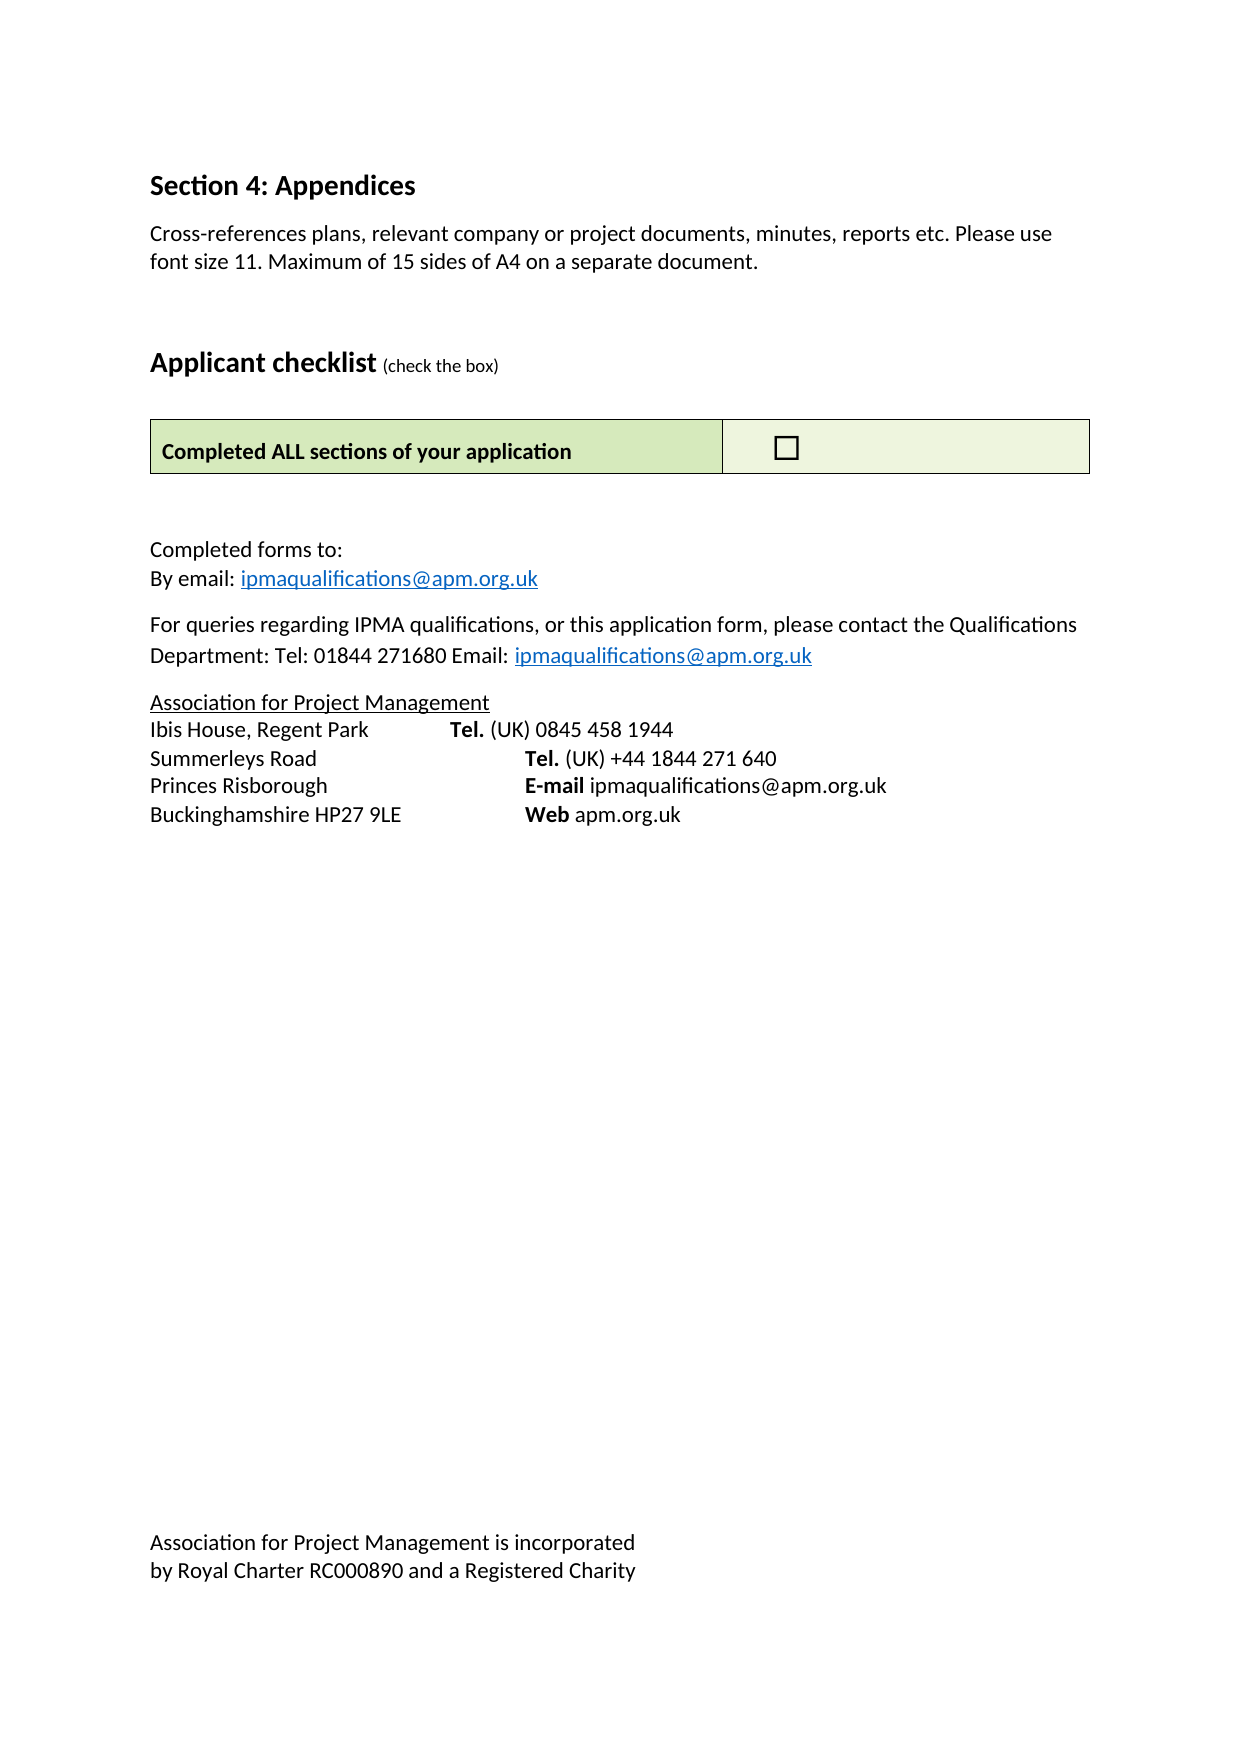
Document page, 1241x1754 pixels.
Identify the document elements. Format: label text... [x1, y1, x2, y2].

text By email: ipmaqualifications@apm.org.uk [150, 564, 1090, 592]
text Association for Project Management is incorporated [150, 1528, 1090, 1556]
text Section 4: Appendices [150, 167, 1090, 202]
text Completed forms to: [150, 536, 1090, 564]
table_header [723, 420, 1089, 473]
text Association for Project Management [150, 688, 1090, 716]
text Buckinghamshire HP27 9LE Web apm.org.uk [150, 800, 1090, 828]
text Applicant checklist (check the box) [150, 344, 1090, 379]
text For queries regarding IPMA qualifications, or this application form, please contact the Qualifications Department: Tel: 01844 271680 Email: ipmaqualifications@apm.org.uk [150, 611, 1090, 669]
text by Royal Charter RC000890 and a Registered Charity [150, 1556, 1090, 1584]
text Princes Risborough E-mail ipmaqualifications@apm.org.uk [150, 772, 1090, 800]
text Cross-references plans, relevant company or project documents, minutes, reports etc. Please use font size 11. Maximum of 15 sides of A4 on a separate document. [150, 219, 1090, 275]
text Ibis House, Regent Park Tel. (UK) 0845 458 1944 [150, 716, 1090, 744]
text Summerleys Road Tel. (UK) +44 1844 271 640 [150, 744, 1090, 772]
table_header Completed ALL sections of your application [151, 420, 722, 473]
